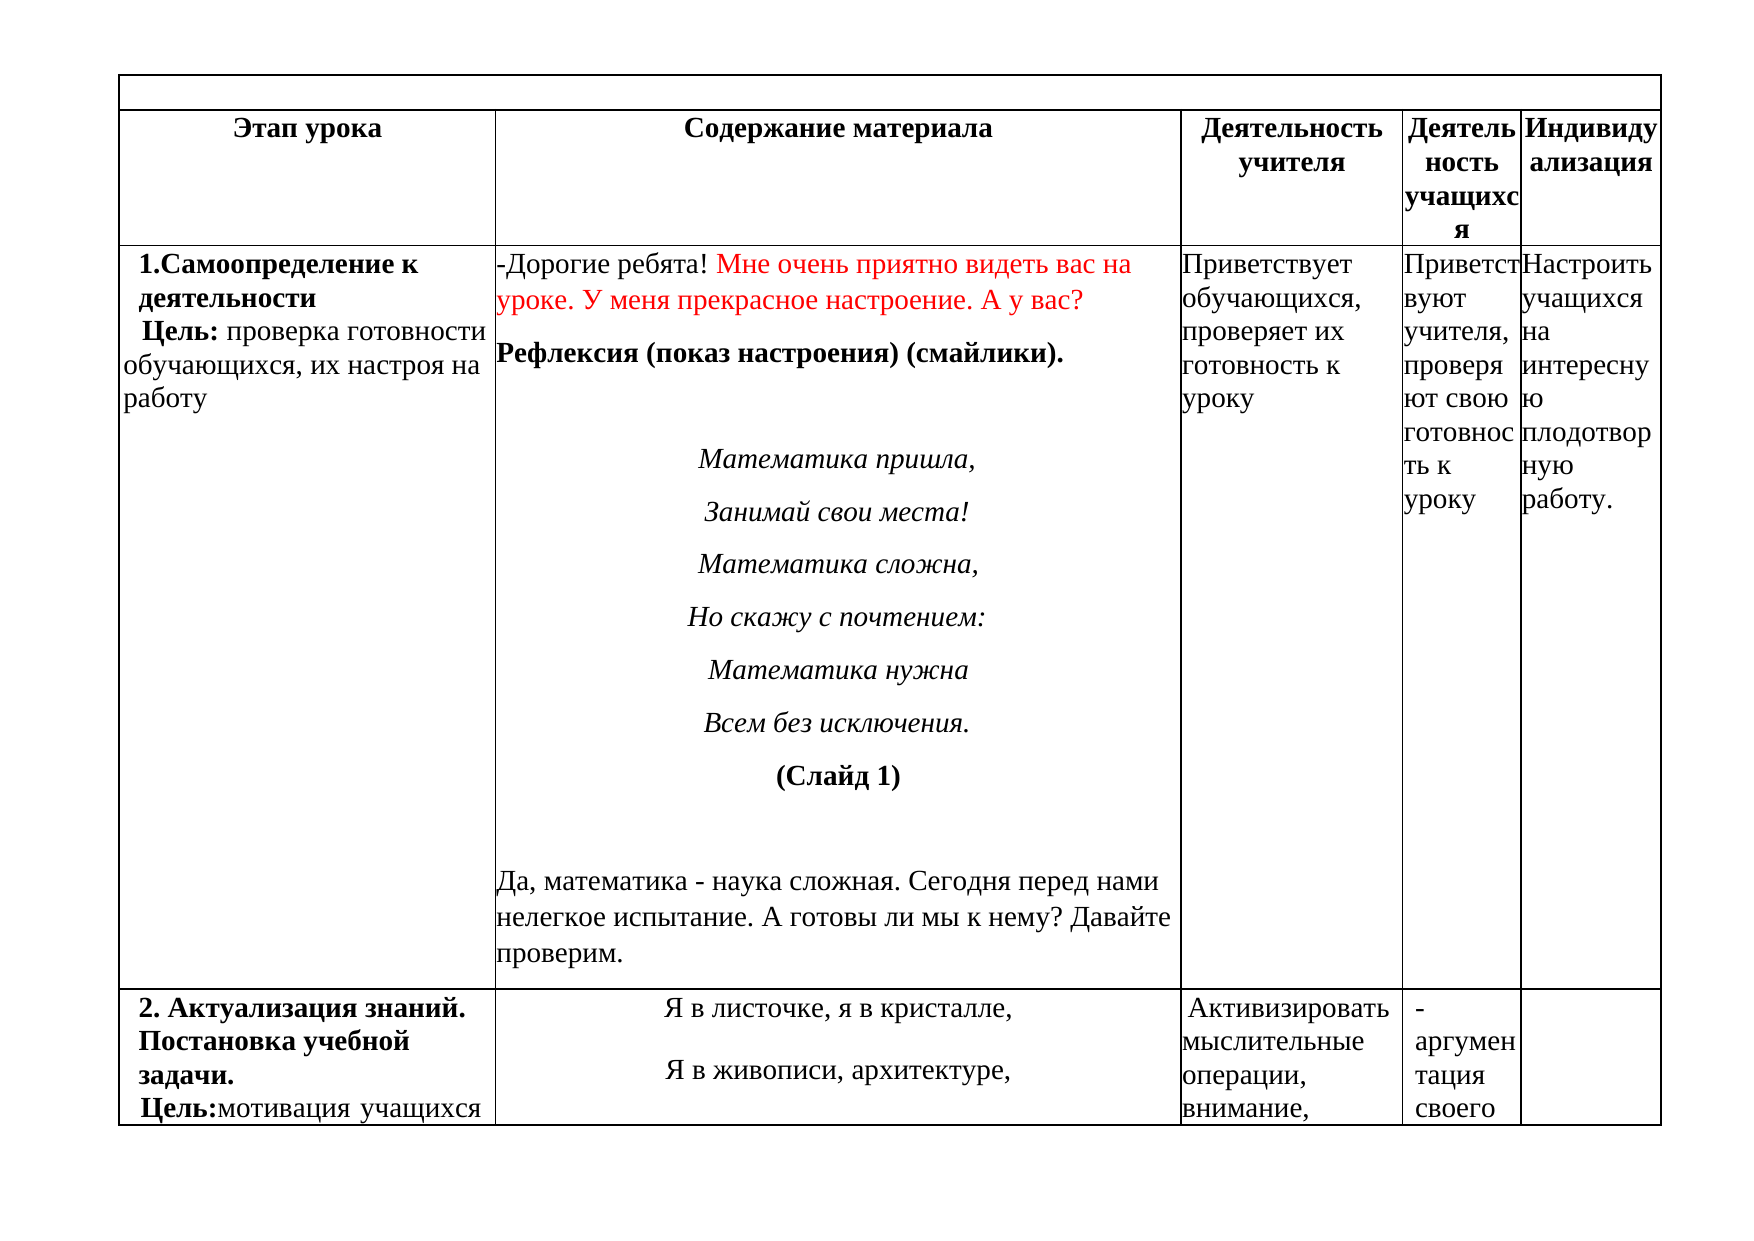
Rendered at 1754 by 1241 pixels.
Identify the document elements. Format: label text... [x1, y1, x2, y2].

table_cell Этап урока [120, 111, 495, 245]
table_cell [1182, 990, 1402, 1124]
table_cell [120, 990, 495, 1124]
table_cell Индивидуализация [1522, 111, 1660, 245]
table_cell Деятельность учащихся [1403, 111, 1520, 245]
table_cell Приветствует обучающихся, проверяет их готовность к уроку [1182, 246, 1402, 988]
table_cell 1.Самоопределение к деятельности Цель: проверка готовности обучающихся, их настроя на работу [120, 246, 495, 988]
table_cell Содержание материала [496, 111, 1180, 245]
table_cell Деятельность учителя [1182, 111, 1402, 245]
table_cell Настроить учащихся на интересную плодотворную работу. [1522, 246, 1660, 988]
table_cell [496, 990, 1180, 1124]
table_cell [120, 76, 1660, 109]
table_cell -Дорогие ребята! Мне очень приятно видеть вас на уроке. У меня прекрасное настроение. А у вас? Рефлексия (показ настроения) (смайлики). Математика пришла, Занимай свои места! Математика сложна, Но скажу с почтением: Математика нужна Всем без исключения. (Слайд 1) Да, математика - наука сложная. Сегодня перед нами нелегкое испытание. А готовы ли мы к нему? Давайте проверим. [496, 246, 1180, 988]
table_cell [1522, 990, 1660, 1124]
table_cell Приветствуют учителя, проверяют свою готовность к уроку [1403, 246, 1520, 988]
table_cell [1403, 990, 1520, 1124]
